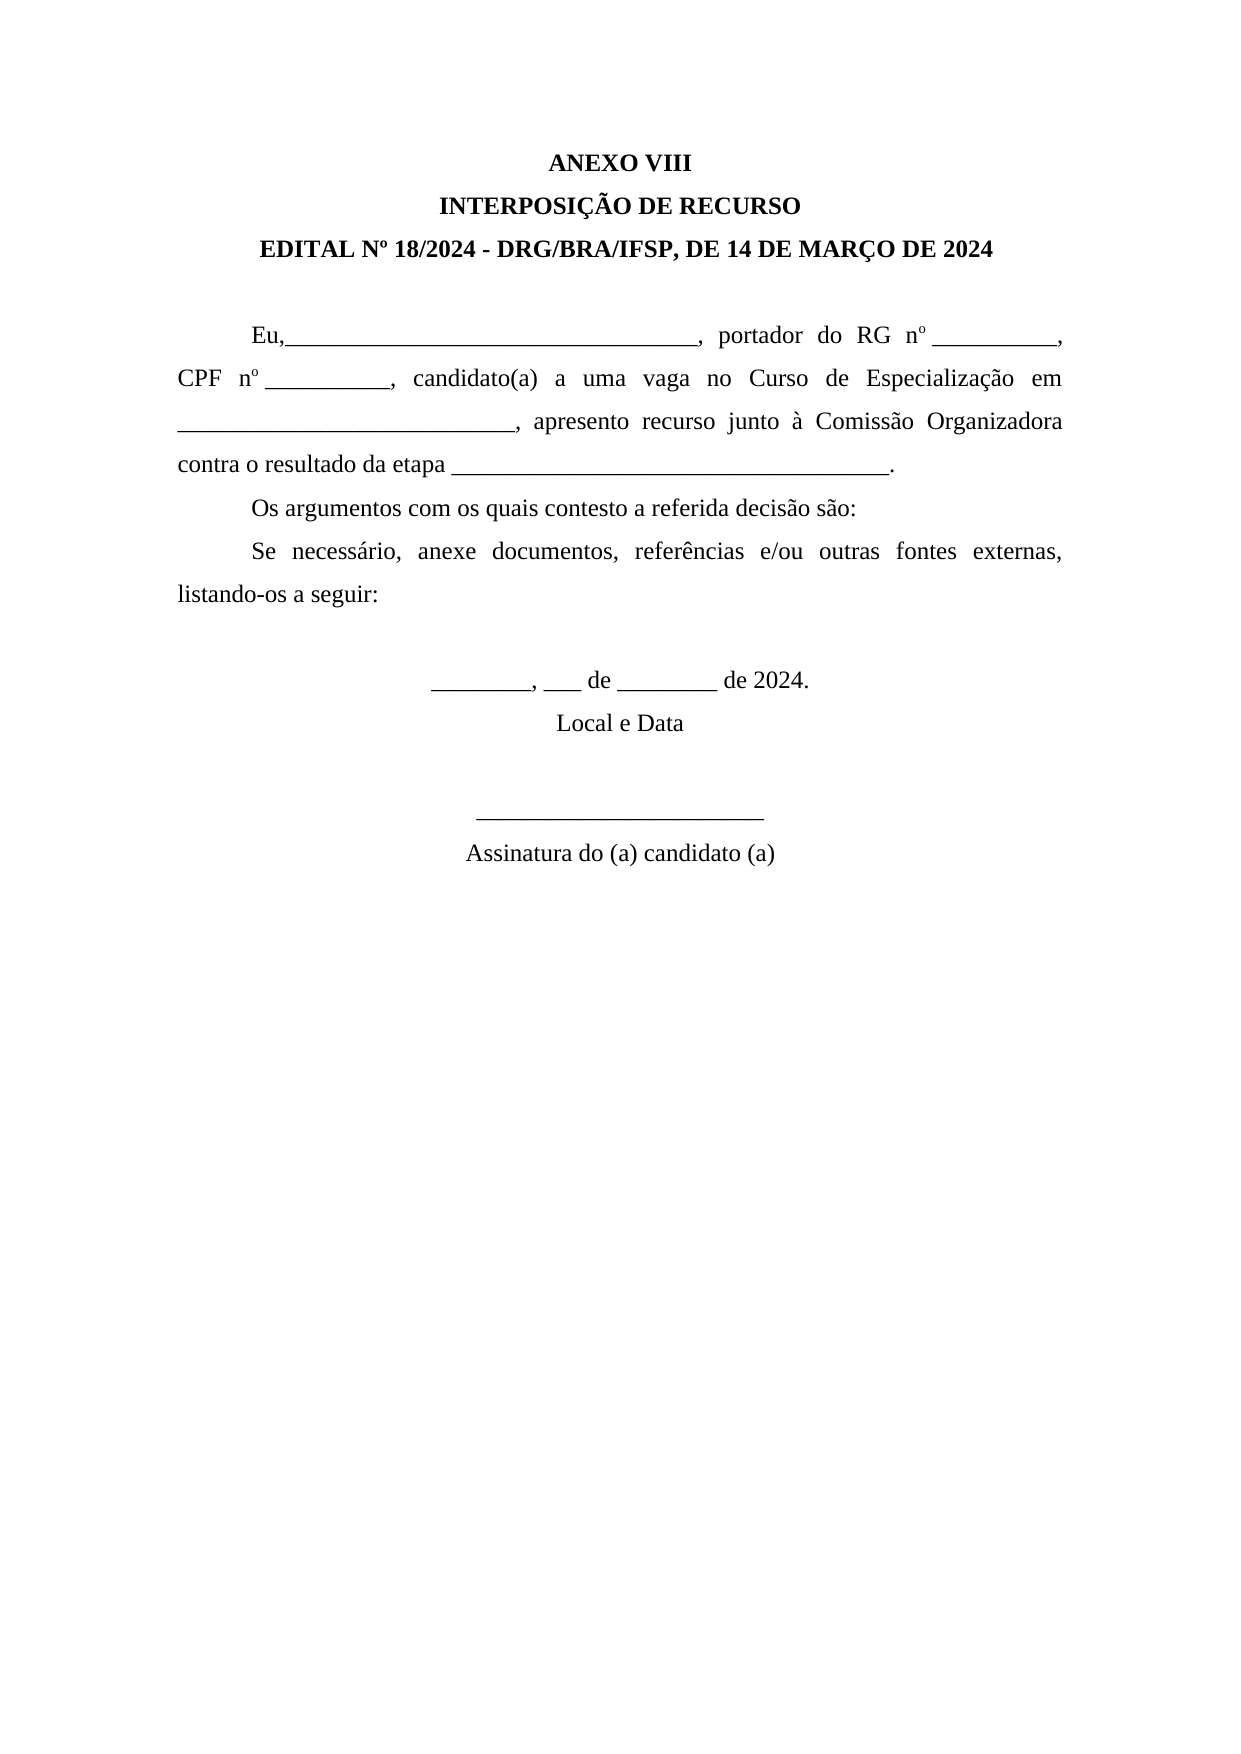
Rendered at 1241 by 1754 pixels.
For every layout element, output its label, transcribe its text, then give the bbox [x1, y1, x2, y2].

text ________, ___ de ________ de 2024. [177, 665, 1063, 694]
text Eu,_________________________________, portador do RG no __________, CPF no __________, candidato(a) a uma vaga no Curso de Especialização em ___________________________, apresento recurso junto à Comissão Organizadora contra o resultado da etapa ___________________________________. [177, 320, 1063, 478]
text Se necessário, anexe documentos, referências e/ou outras fontes externas, listando-os a seguir: [177, 536, 1063, 608]
text Os argumentos com os quais contesto a referida decisão são: [177, 493, 1063, 521]
text EDITAL Nº 18/2024 - DRG/BRA/IFSP, DE 14 DE MARÇO DE 2024 [177, 234, 1063, 263]
text Local e Data [177, 708, 1063, 737]
text _______________________ [177, 794, 1063, 823]
text ANEXO VIII [177, 148, 1063, 176]
text INTERPOSIÇÃO DE RECURSO [177, 191, 1063, 219]
text Assinatura do (a) candidato (a) [177, 838, 1063, 866]
